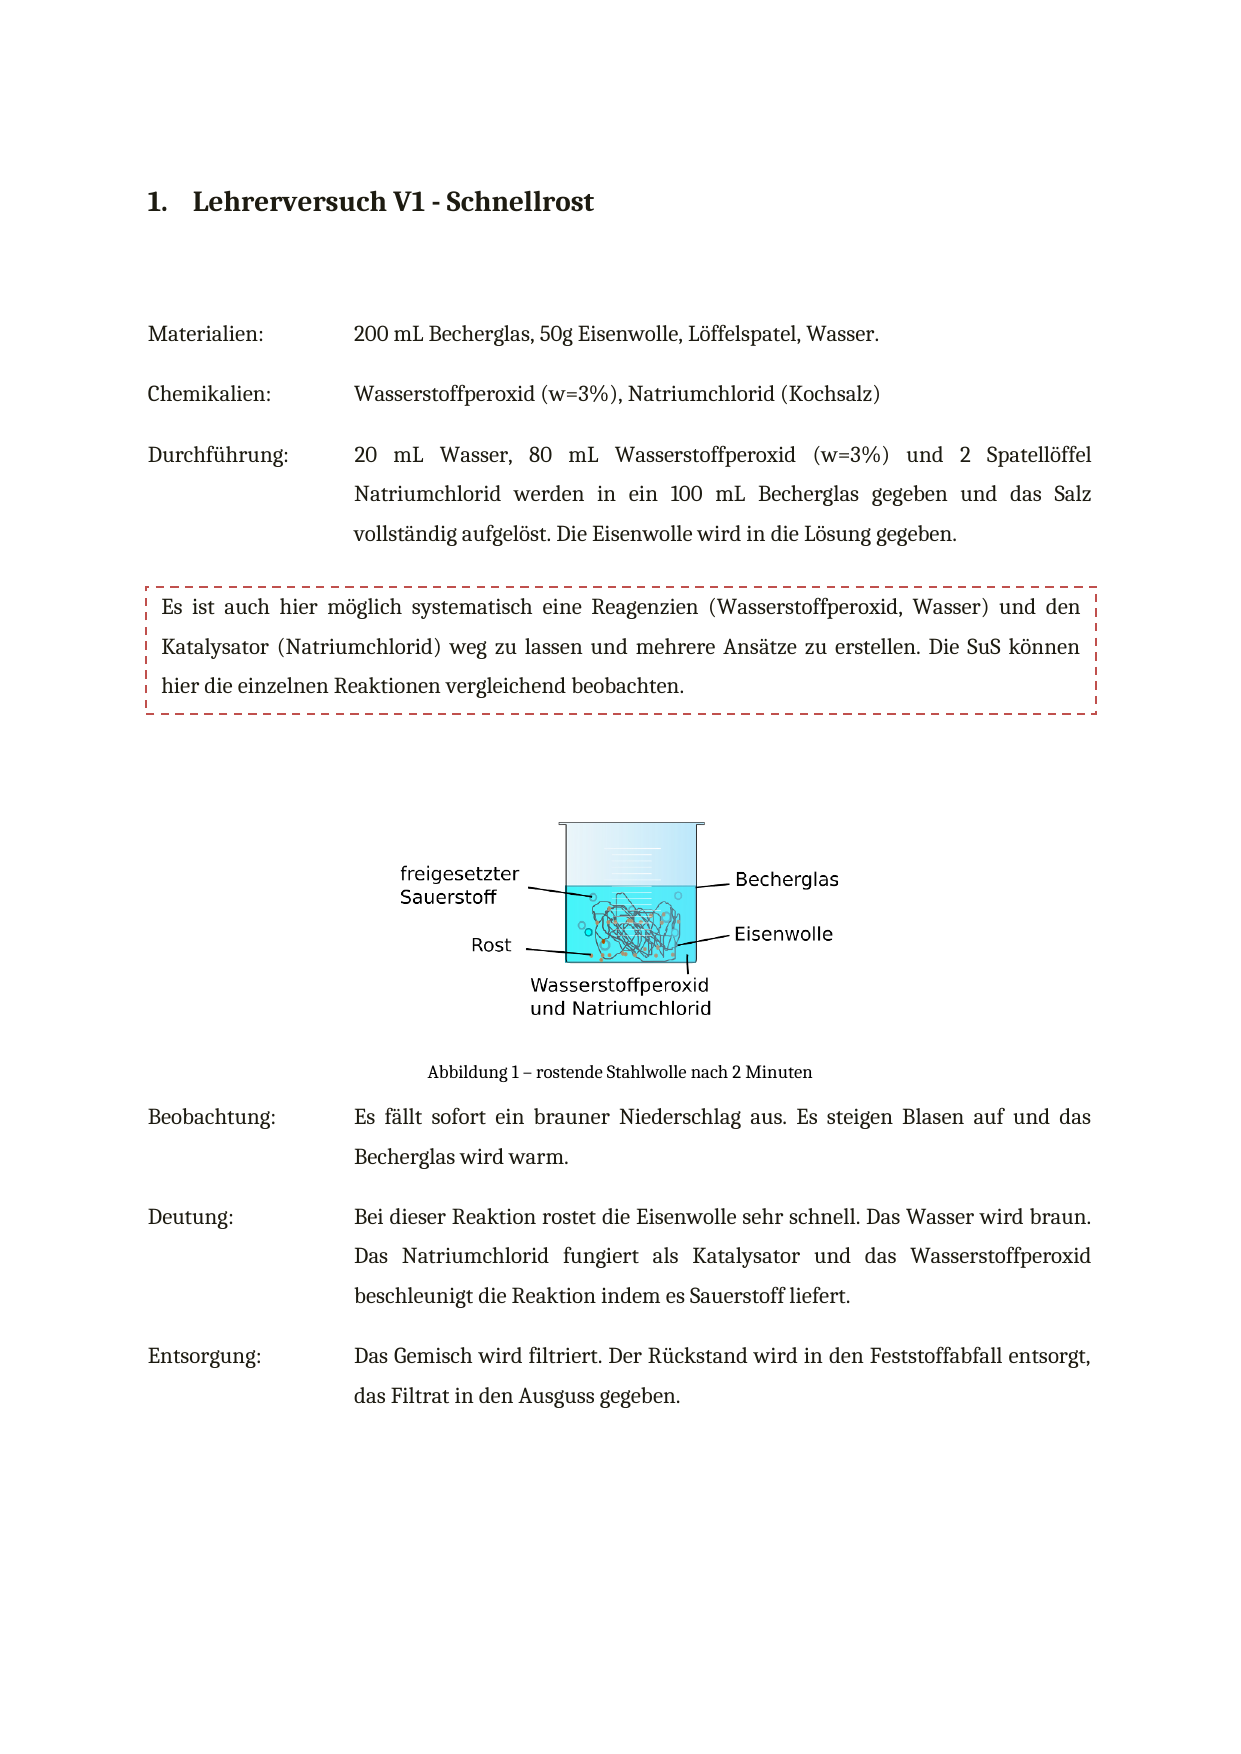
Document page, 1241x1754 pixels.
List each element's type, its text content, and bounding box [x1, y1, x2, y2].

text Materialien: 200 mL Becherglas, 50g Eisenwolle, Löffelspatel, Wasser. [148, 321, 1093, 347]
text Durchführung: 20 mL Wasser, 80 mL Wasserstoffperoxid (w=3%) und 2 Spatellöffel Natriumchlorid werden in ein 100 mL Becherglas gegeben und das Salz vollständig aufgelöst. Die Eisenwolle wird in die Lösung gegeben. [148, 441, 1093, 547]
picture [400, 822, 839, 1015]
text Beobachtung: Es fällt sofort ein brauner Niederschlag aus. Es steigen Blasen auf und das Becherglas wird warm. [148, 1104, 1093, 1170]
subtitle Lehrerversuch V1 - Schnellrost [148, 185, 1093, 219]
text Entsorgung: Das Gemisch wird filtriert. Der Rückstand wird in den Feststoffabfall entsorgt, das Filtrat in den Ausguss gegeben. [148, 1343, 1093, 1409]
text Chemikalien: Wasserstoffperoxid (w=3%), Natriumchlorid (Kochsalz) [148, 381, 1093, 407]
text Abbildung 1 – rostende Stahlwolle nach 2 Minuten [148, 1062, 1093, 1083]
text Deutung: Bei dieser Reaktion rostet die Eisenwolle sehr schnell. Das Wasser wird braun. Das Natriumchlorid fungiert als Katalysator und das Wasserstoffperoxid beschleunigt die Reaktion indem es Sauerstoff liefert. [148, 1204, 1093, 1309]
